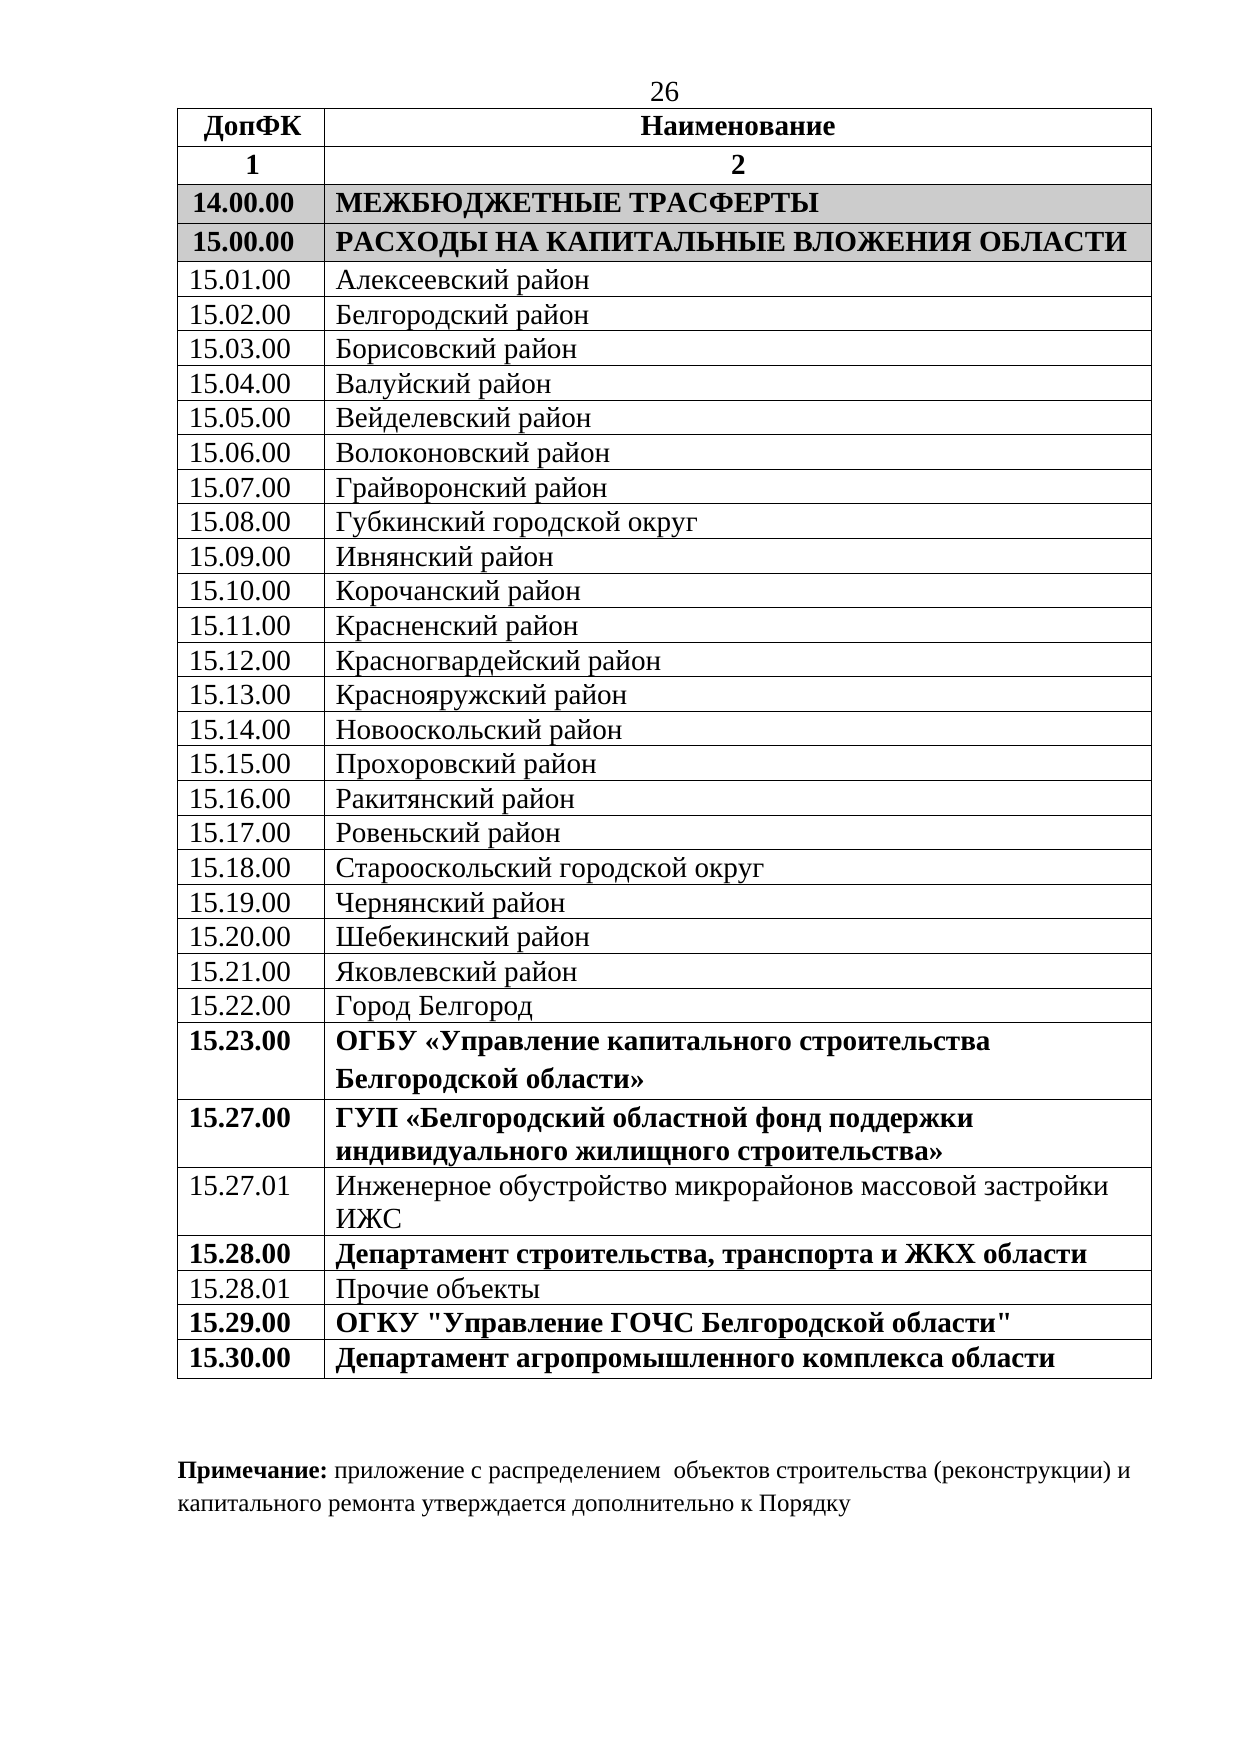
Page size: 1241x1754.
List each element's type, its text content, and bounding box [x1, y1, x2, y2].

table_cell 15.13.00 [178, 677, 324, 711]
table_cell 15.28.01 [178, 1271, 324, 1304]
table_cell 15.15.00 [178, 746, 324, 780]
table_cell 15.11.00 [178, 608, 324, 642]
table_cell Яковлевский район [325, 954, 1151, 987]
table_cell Ровеньский район [325, 816, 1151, 849]
table_cell ГУП «Белгородский областной фонд поддержки индивидуального жилищного строительства» [325, 1100, 1151, 1167]
table_cell РАСХОДЫ НА КАПИТАЛЬНЫЕ ВЛОЖЕНИЯ ОБЛАСТИ [325, 224, 1151, 261]
table_cell Красногвардейский район [325, 643, 1151, 676]
table_cell 15.30.00 [178, 1340, 324, 1377]
table_cell 15.21.00 [178, 954, 324, 987]
table_cell Ивнянский район [325, 539, 1151, 572]
table_cell 15.27.00 [178, 1100, 324, 1167]
table_cell 15.07.00 [178, 470, 324, 503]
table_cell 15.06.00 [178, 435, 324, 469]
table_cell 15.08.00 [178, 504, 324, 538]
table_cell Ракитянский район [325, 781, 1151, 814]
table_cell Красненский район [325, 608, 1151, 642]
table_cell 15.22.00 [178, 989, 324, 1022]
table_cell Валуйский район [325, 366, 1151, 399]
table_cell 15.20.00 [178, 919, 324, 953]
table_cell Корочанский район [325, 574, 1151, 607]
table_cell Департамент строительства, транспорта и ЖКХ области [325, 1236, 1151, 1270]
text Примечание: приложение с распределением объектов строительства (реконструкции) и капитального ремонта утверждается дополнительно к Порядку [177, 1456, 1152, 1517]
table_header ДопФК [178, 109, 324, 146]
table_cell 15.03.00 [178, 331, 324, 365]
table_cell 15.02.00 [178, 297, 324, 330]
table_cell Борисовский район [325, 331, 1151, 365]
table_cell 15.01.00 [178, 262, 324, 296]
table_cell Волоконовский район [325, 435, 1151, 469]
table_cell 15.28.00 [178, 1236, 324, 1270]
table_cell Новооскольский район [325, 712, 1151, 745]
table_cell Краснояружский район [325, 677, 1151, 711]
table_cell Город Белгород [325, 989, 1151, 1022]
table_cell Чернянский район [325, 885, 1151, 918]
table_cell Алексеевский район [325, 262, 1151, 296]
table_cell 15.29.00 [178, 1305, 324, 1339]
table_cell Старооскольский городской округ [325, 850, 1151, 884]
table_cell 2 [325, 147, 1151, 184]
table_cell 15.04.00 [178, 366, 324, 399]
table_cell Белгородский район [325, 297, 1151, 330]
table_cell 15.00.00 [178, 224, 324, 261]
table_cell Прохоровский район [325, 746, 1151, 780]
table_cell 15.18.00 [178, 850, 324, 884]
table_cell 15.16.00 [178, 781, 324, 814]
table_cell 15.17.00 [178, 816, 324, 849]
table_cell 15.05.00 [178, 401, 324, 434]
table_header Наименование [325, 109, 1151, 146]
table_cell Грайворонский район [325, 470, 1151, 503]
table_cell 15.10.00 [178, 574, 324, 607]
table_cell Департамент агропромышленного комплекса области [325, 1340, 1151, 1377]
table_cell 1 [178, 147, 324, 184]
table_cell 15.09.00 [178, 539, 324, 572]
table_cell ОГКУ "Управление ГОЧС Белгородской области" [325, 1305, 1151, 1339]
table_cell 15.14.00 [178, 712, 324, 745]
table_cell Инженерное обустройство микрорайонов массовой застройки ИЖС [325, 1168, 1151, 1235]
table_cell 15.27.01 [178, 1168, 324, 1235]
table_cell Вейделевский район [325, 401, 1151, 434]
table_cell ОГБУ «Управление капитального строительства Белгородской области» [325, 1023, 1151, 1099]
table_cell 15.12.00 [178, 643, 324, 676]
table_cell Губкинский городской округ [325, 504, 1151, 538]
table_cell Шебекинский район [325, 919, 1151, 953]
table_cell МЕЖБЮДЖЕТНЫЕ ТРАСФЕРТЫ [325, 185, 1151, 223]
table_cell 15.23.00 [178, 1023, 324, 1099]
table_cell 14.00.00 [178, 185, 324, 223]
table_cell Прочие объекты [325, 1271, 1151, 1304]
table_cell 15.19.00 [178, 885, 324, 918]
